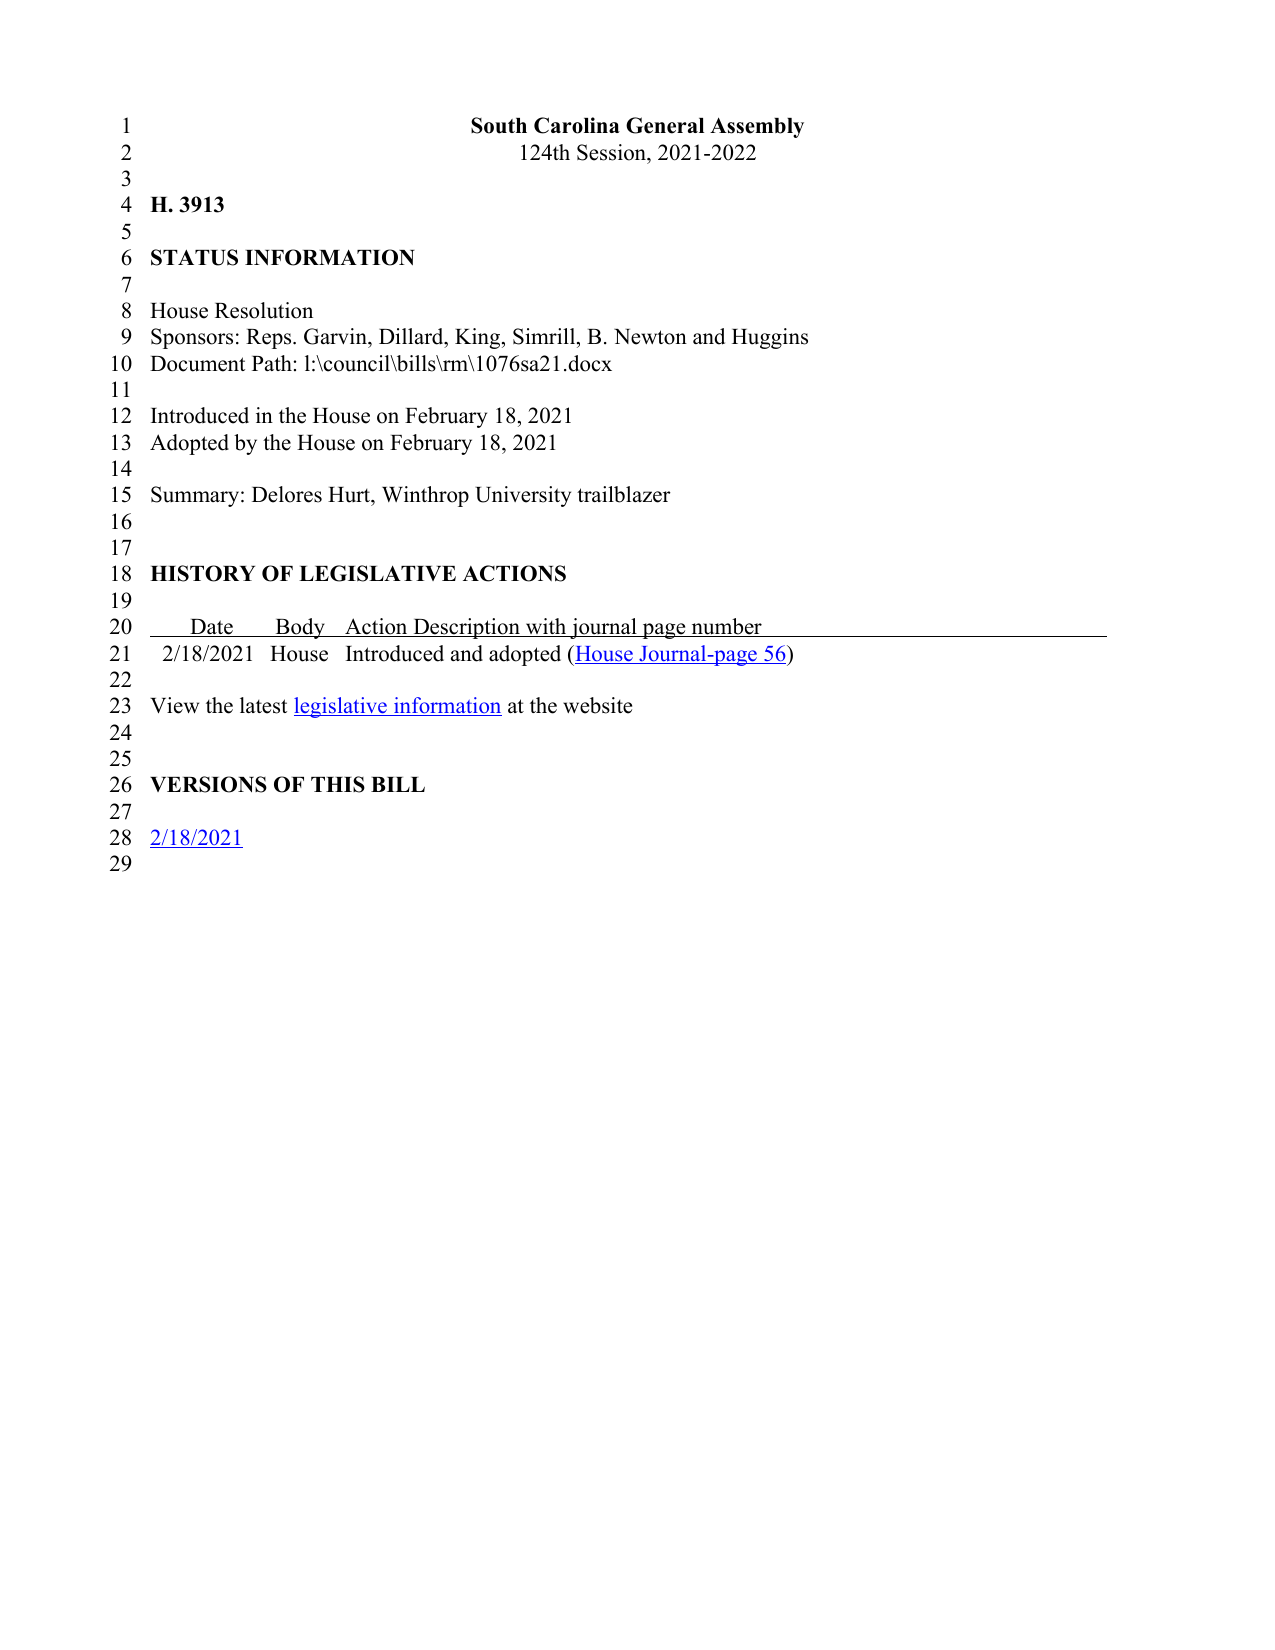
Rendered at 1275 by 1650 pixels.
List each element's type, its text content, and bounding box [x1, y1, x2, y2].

text South Carolina General Assembly [150, 112, 1125, 139]
text View the latest legislative information at the website [150, 692, 1125, 719]
text H. 3913 [150, 192, 1125, 218]
text 2/18/2021 [150, 824, 1125, 850]
text Adopted by the House on February 18, 2021 [150, 429, 1125, 455]
text VERSIONS OF THIS BILL [150, 771, 1125, 798]
text HISTORY OF LEGISLATIVE ACTIONS [150, 561, 1125, 587]
text Document Path: l:\council\bills\rm\1076sa21.docx [150, 350, 1125, 376]
text Introduced in the House on February 18, 2021 [150, 402, 1125, 429]
text Summary: Delores Hurt, Winthrop University trailblazer [150, 481, 1125, 508]
text 124th Session, 2021-2022 [150, 139, 1125, 165]
text STATUS INFORMATION [150, 244, 1125, 271]
text Date Body Action Description with journal page number [150, 613, 1125, 639]
text House Resolution [150, 297, 1125, 323]
text 2/18/2021 House Introduced and adopted (House Journal-page 56) [150, 639, 1125, 666]
text Sponsors: Reps. Garvin, Dillard, King, Simrill, B. Newton and Huggins [150, 323, 1125, 350]
